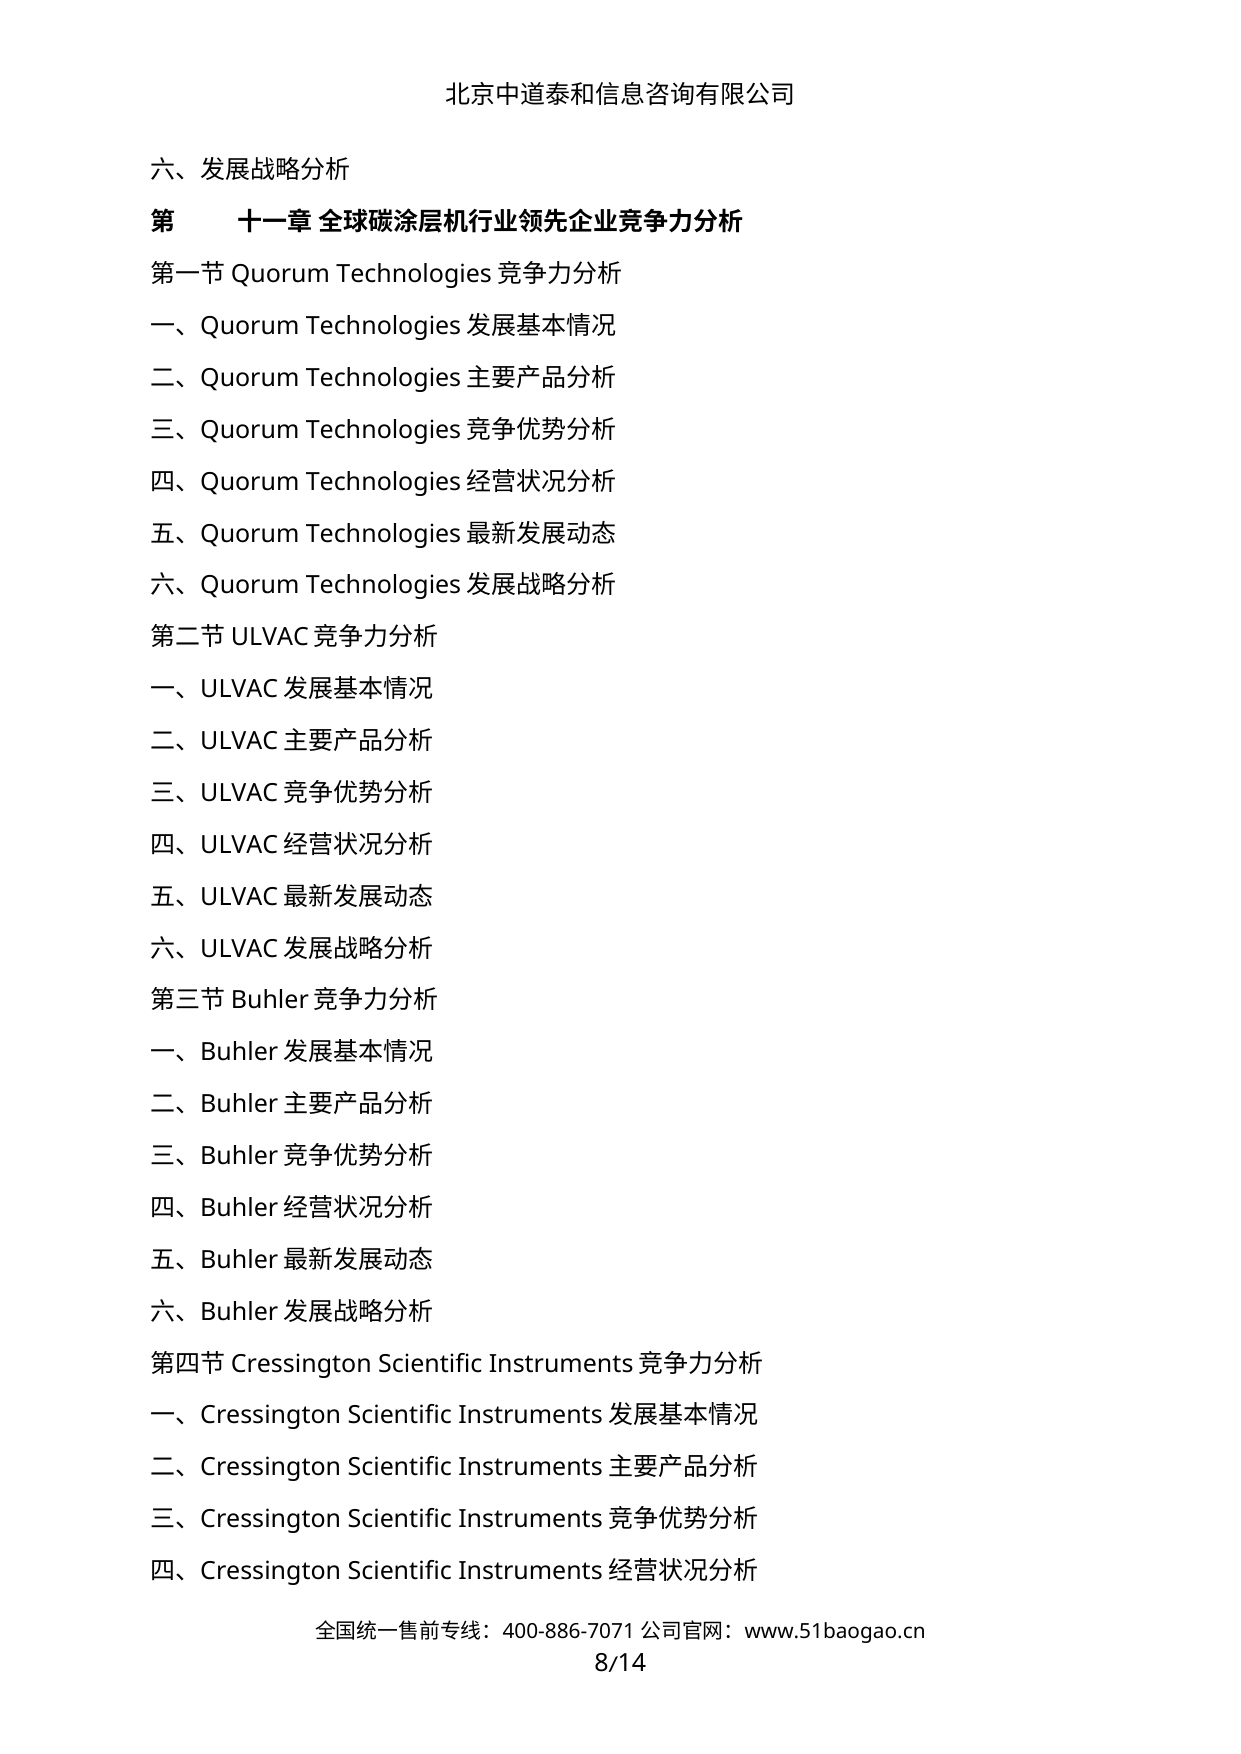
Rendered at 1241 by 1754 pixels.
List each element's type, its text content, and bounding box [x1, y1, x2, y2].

text 五、Buhler最新发展动态 [150, 1239, 1090, 1276]
text 六、Buhler发展战略分析 [150, 1291, 1090, 1327]
text 四、Cressington Scientific Instruments经营状况分析 [150, 1551, 1090, 1587]
text 二、Cressington Scientific Instruments主要产品分析 [150, 1447, 1090, 1483]
text 一、Cressington Scientific Instruments发展基本情况 [150, 1395, 1090, 1431]
text 二、Buhler主要产品分析 [150, 1084, 1090, 1120]
text 六、Quorum Technologies发展战略分析 [150, 565, 1090, 601]
text 第 十一章 全球碳涂层机行业领先企业竞争力分析 [150, 202, 1090, 238]
text 二、ULVAC主要产品分析 [150, 721, 1090, 757]
text 六、ULVAC发展战略分析 [150, 928, 1090, 964]
text 第二节 ULVAC竞争力分析 [150, 617, 1090, 653]
text 三、Cressington Scientific Instruments竞争优势分析 [150, 1499, 1090, 1535]
text 第四节 Cressington Scientific Instruments竞争力分析 [150, 1343, 1090, 1379]
text 四、ULVAC经营状况分析 [150, 824, 1090, 861]
text 五、Quorum Technologies最新发展动态 [150, 513, 1090, 549]
text 四、Buhler经营状况分析 [150, 1187, 1090, 1224]
text 一、Quorum Technologies发展基本情况 [150, 306, 1090, 342]
text 第三节 Buhler竞争力分析 [150, 980, 1090, 1016]
text 三、ULVAC竞争优势分析 [150, 772, 1090, 809]
text 五、ULVAC最新发展动态 [150, 876, 1090, 912]
text 三、Quorum Technologies竞争优势分析 [150, 409, 1090, 446]
text 一、Buhler发展基本情况 [150, 1032, 1090, 1068]
text 一、ULVAC发展基本情况 [150, 669, 1090, 705]
text 三、Buhler竞争优势分析 [150, 1136, 1090, 1172]
text 六、发展战略分析 [150, 150, 1090, 186]
text 二、Quorum Technologies主要产品分析 [150, 357, 1090, 394]
text 第一节 Quorum Technologies竞争力分析 [150, 254, 1090, 290]
text 四、Quorum Technologies经营状况分析 [150, 461, 1090, 497]
